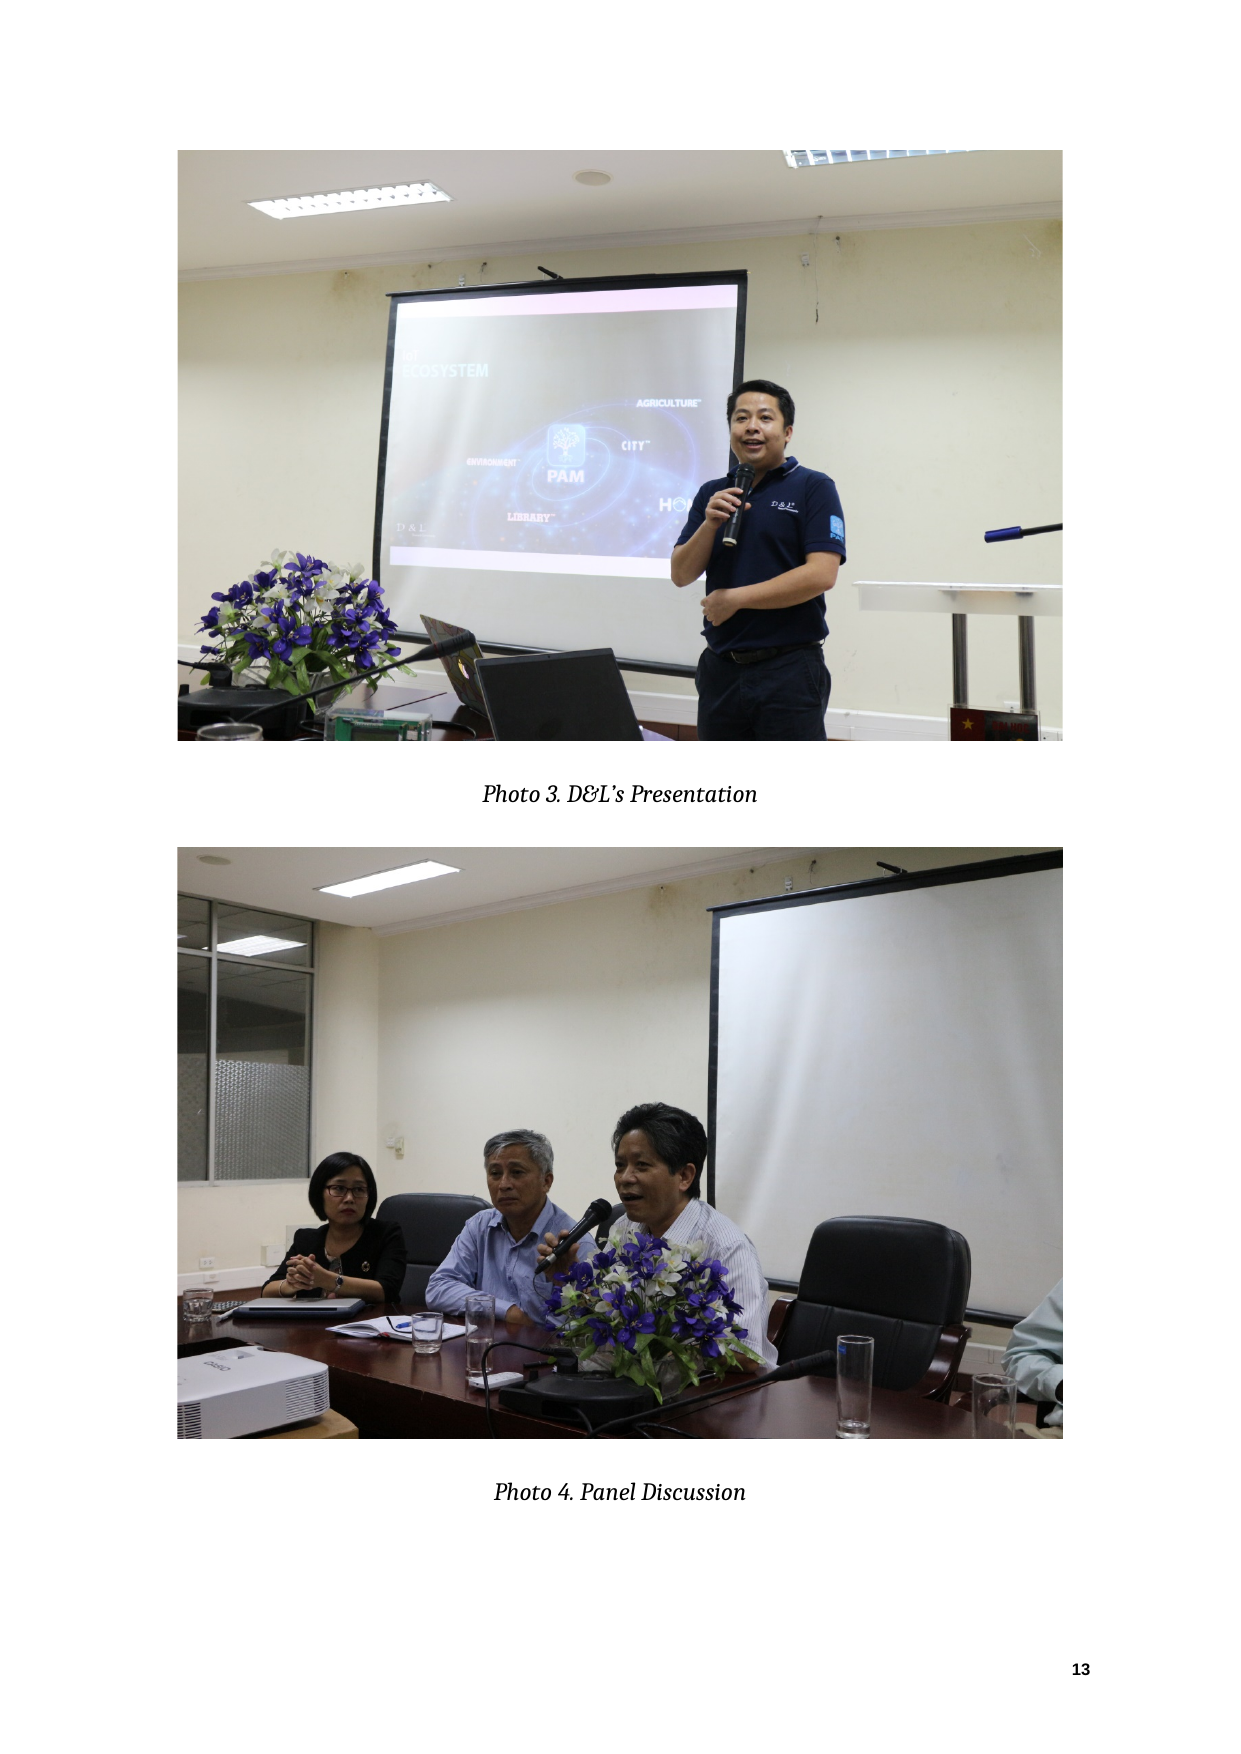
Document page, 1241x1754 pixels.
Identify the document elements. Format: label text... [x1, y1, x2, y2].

text Photo 4. Panel Discussion [150, 1477, 1090, 1506]
text Photo 3. D&L’s Presentation [150, 779, 1090, 808]
picture [177, 847, 1063, 1439]
picture [177, 150, 1063, 741]
